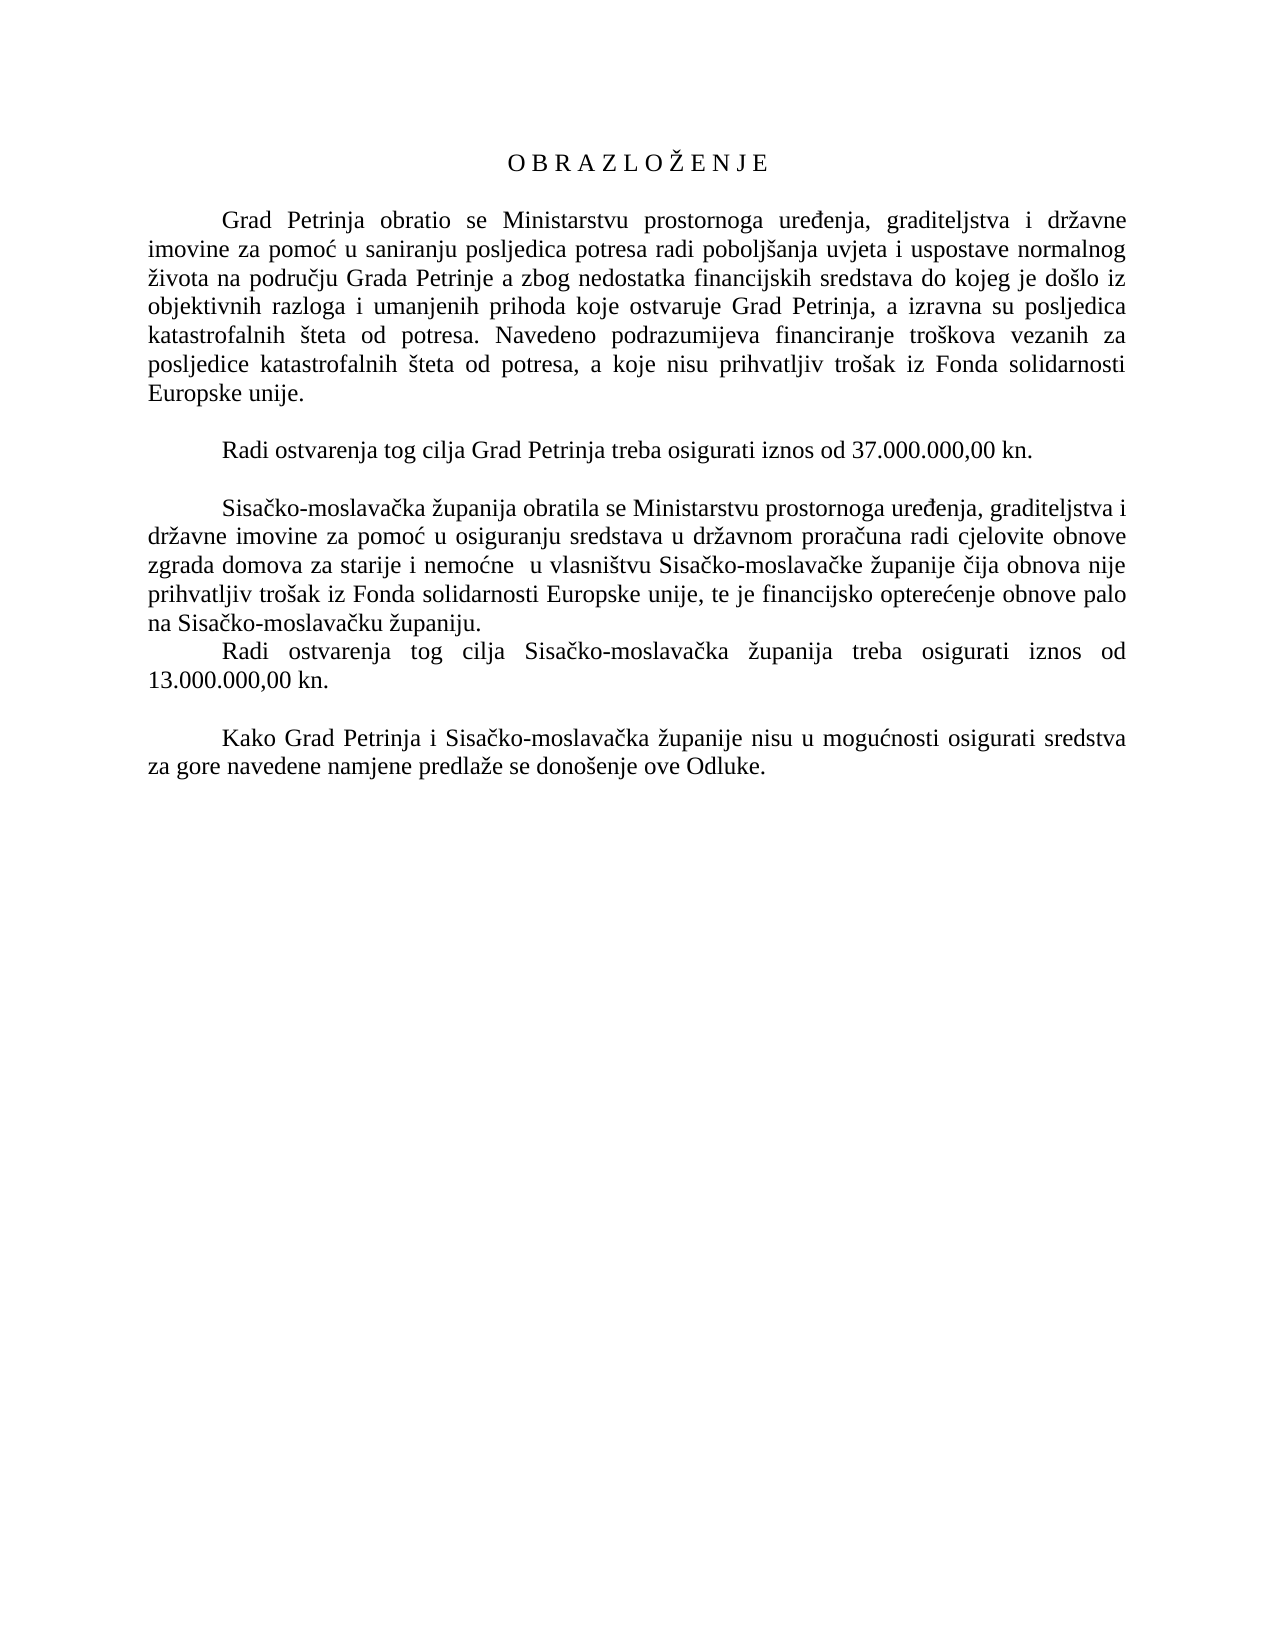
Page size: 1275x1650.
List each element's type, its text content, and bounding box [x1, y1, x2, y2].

text Kako Grad Petrinja i Sisačko-moslavačka županije nisu u mogućnosti osigurati sredstva za gore navedene namjene predlaže se donošenje ove Odluke. [148, 723, 1127, 780]
text Sisačko-moslavačka županija obratila se Ministarstvu prostornoga uređenja, graditeljstva i državne imovine za pomoć u osiguranju sredstava u državnom proračuna radi cjelovite obnove zgrada domova za starije i nemoćne u vlasništvu Sisačko-moslavačke županije čija obnova nije prihvatljiv trošak iz Fonda solidarnosti Europske unije, te je financijsko opterećenje obnove palo na Sisačko-moslavačku županiju. [148, 493, 1127, 636]
text Radi ostvarenja tog cilja Grad Petrinja treba osigurati iznos od 37.000.000,00 kn. [148, 435, 1127, 464]
text Grad Petrinja obratio se Ministarstvu prostornoga uređenja, graditeljstva i državne imovine za pomoć u saniranju posljedica potresa radi poboljšanja uvjeta i uspostave normalnog života na području Grada Petrinje a zbog nedostatka financijskih sredstava do kojeg je došlo iz objektivnih razloga i umanjenih prihoda koje ostvaruje Grad Petrinja, a izravna su posljedica katastrofalnih šteta od potresa. Navedeno podrazumijeva financiranje troškova vezanih za posljedice katastrofalnih šteta od potresa, a koje nisu prihvatljiv trošak iz Fonda solidarnosti Europske unije. [148, 205, 1127, 406]
text Radi ostvarenja tog cilja Sisačko-moslavačka županija treba osigurati iznos od 13.000.000,00 kn. [148, 636, 1127, 694]
text O B R A Z L O Ž E N J E [148, 148, 1127, 176]
